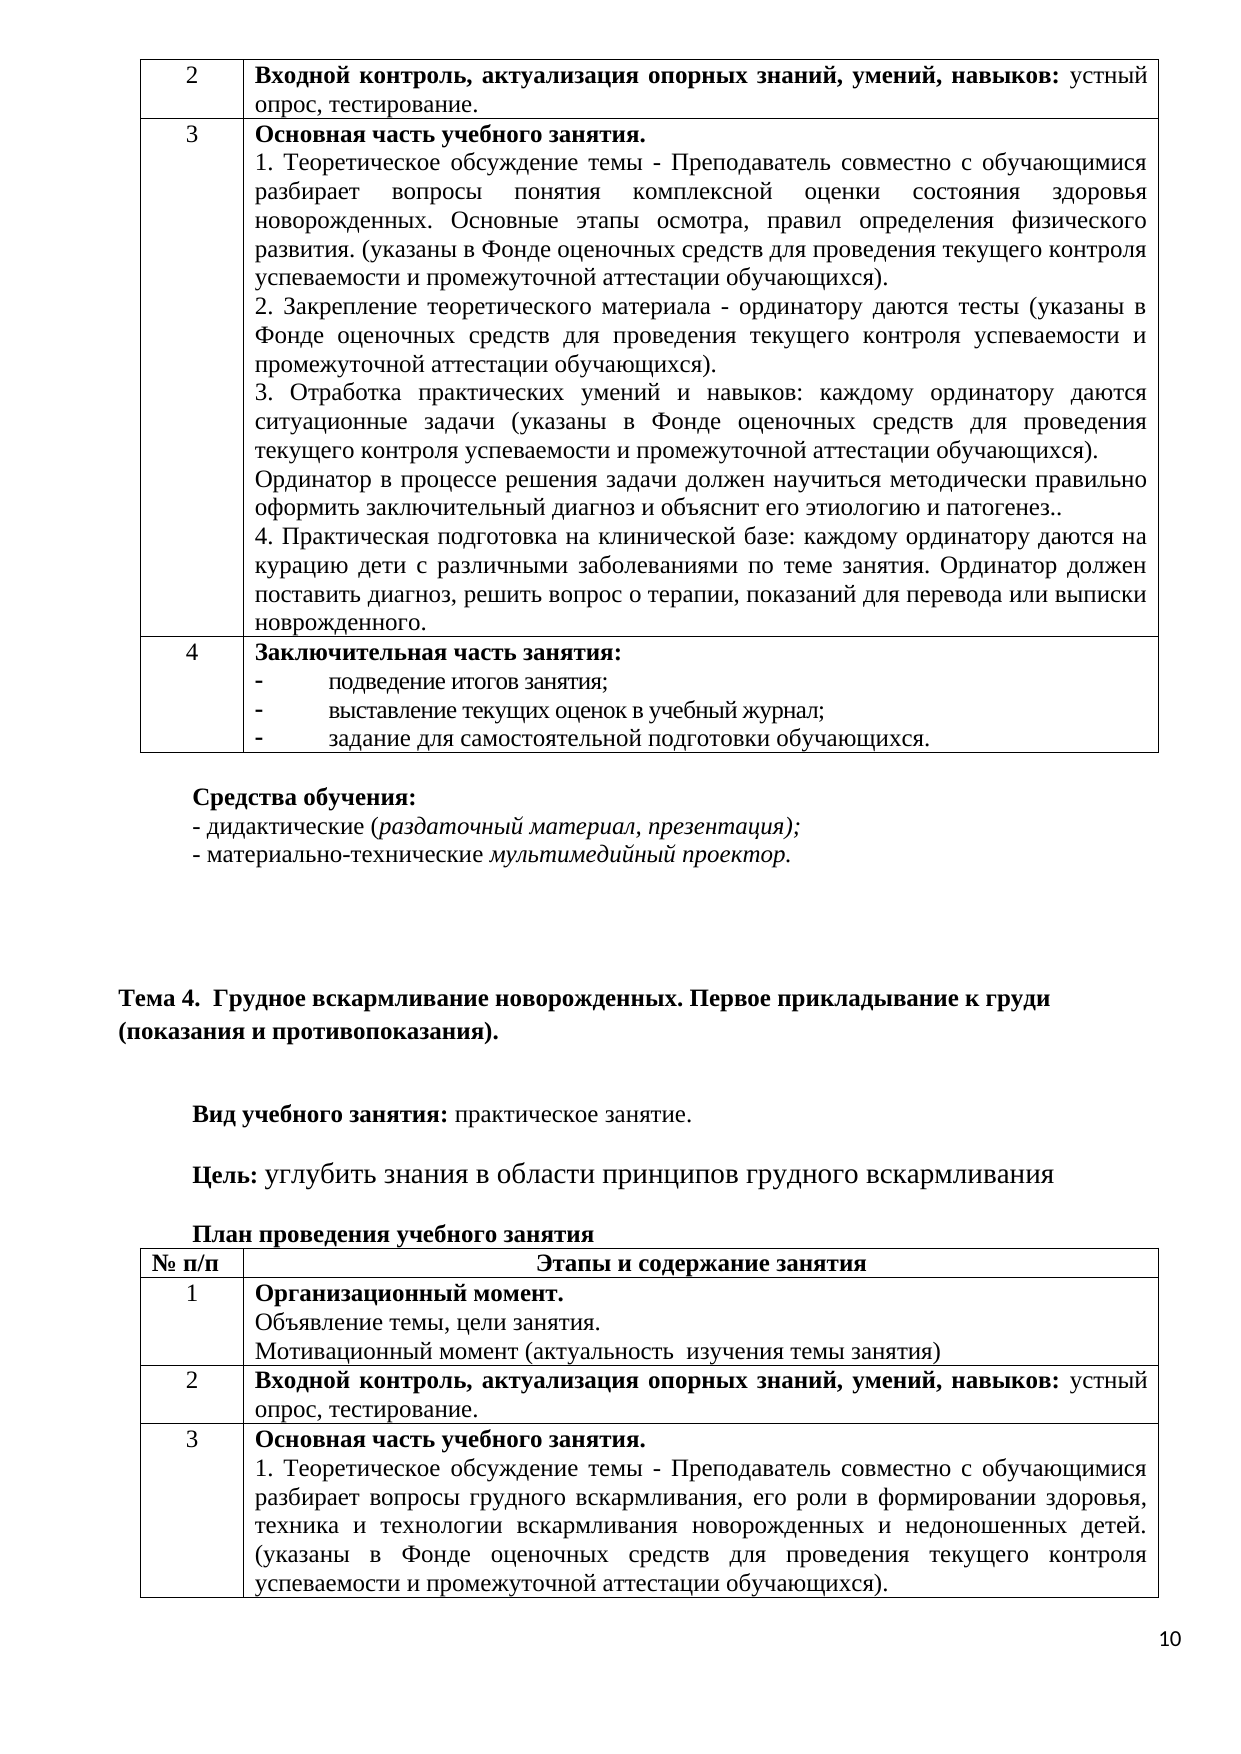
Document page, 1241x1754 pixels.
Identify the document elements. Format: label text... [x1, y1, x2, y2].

text - дидактические (раздаточный материал, презентация); [118, 811, 1181, 839]
table_cell Входной контроль, актуализация опорных знаний, умений, навыков: устный опрос, тестирование. [244, 60, 1158, 118]
table_cell 3 [141, 1424, 243, 1597]
text План проведения учебного занятия [118, 1219, 1181, 1247]
table_cell 4 [141, 637, 243, 752]
table_cell 1 [141, 1278, 243, 1364]
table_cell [244, 1424, 1158, 1597]
table_cell 2 [141, 60, 243, 118]
text Средства обучения: [118, 782, 1181, 811]
text Вид учебного занятия: практическое занятие. [118, 1099, 1181, 1128]
table_cell Входной контроль, актуализация опорных знаний, умений, навыков: устный опрос, тестирование. [244, 1366, 1158, 1423]
table_cell 3 [141, 119, 243, 636]
table_cell Основная часть учебного занятия. 1. Теоретическое обсуждение темы - Преподаватель совместно с обучающимися разбирает вопросы понятия комплексной оценки состояния здоровья новорожденных. Основные этапы осмотра, правил определения физического развития. (указаны в Фонде оценочных средств для проведения текущего контроля успеваемости и промежуточной аттестации обучающихся). 2. Закрепление теоретического материала - ординатору даются тесты (указаны в Фонде оценочных средств для проведения текущего контроля успеваемости и промежуточной аттестации обучающихся). 3. Отработка практических умений и навыков: каждому ординатору даются ситуационные задачи (указаны в Фонде оценочных средств для проведения текущего контроля успеваемости и промежуточной аттестации обучающихся). Ординатор в процессе решения задачи должен научиться методически правильно оформить заключительный диагноз и объяснит его этиологию и патогенез.. 4. Практическая подготовка на клинической базе: каждому ординатору даются на курацию дети с различными заболеваниями по теме занятия. Ординатор должен поставить диагноз, решить вопрос о терапии, показаний для перевода или выписки новрожденного. [244, 119, 1158, 636]
text Тема 4. Грудное вскармливание новорожденных. Первое прикладывание к груди (показания и противопоказания). [118, 983, 1181, 1045]
text Цель: углубить знания в области принципов грудного вскармливания [118, 1156, 1181, 1190]
table_header Этапы и содержание занятия [244, 1249, 1158, 1277]
table_header № п/п [141, 1249, 243, 1277]
table_cell Заключительная часть занятия: подведение итогов занятия; выставление текущих оценок в учебный журнал; задание для самостоятельной подготовки обучающихся. [244, 637, 1158, 752]
table_cell Организационный момент. Объявление темы, цели занятия. Мотивационный момент (актуальность изучения темы занятия) [244, 1278, 1158, 1364]
text - материально-технические мультимедийный проектор. [118, 839, 1181, 868]
table_cell 2 [141, 1366, 243, 1423]
